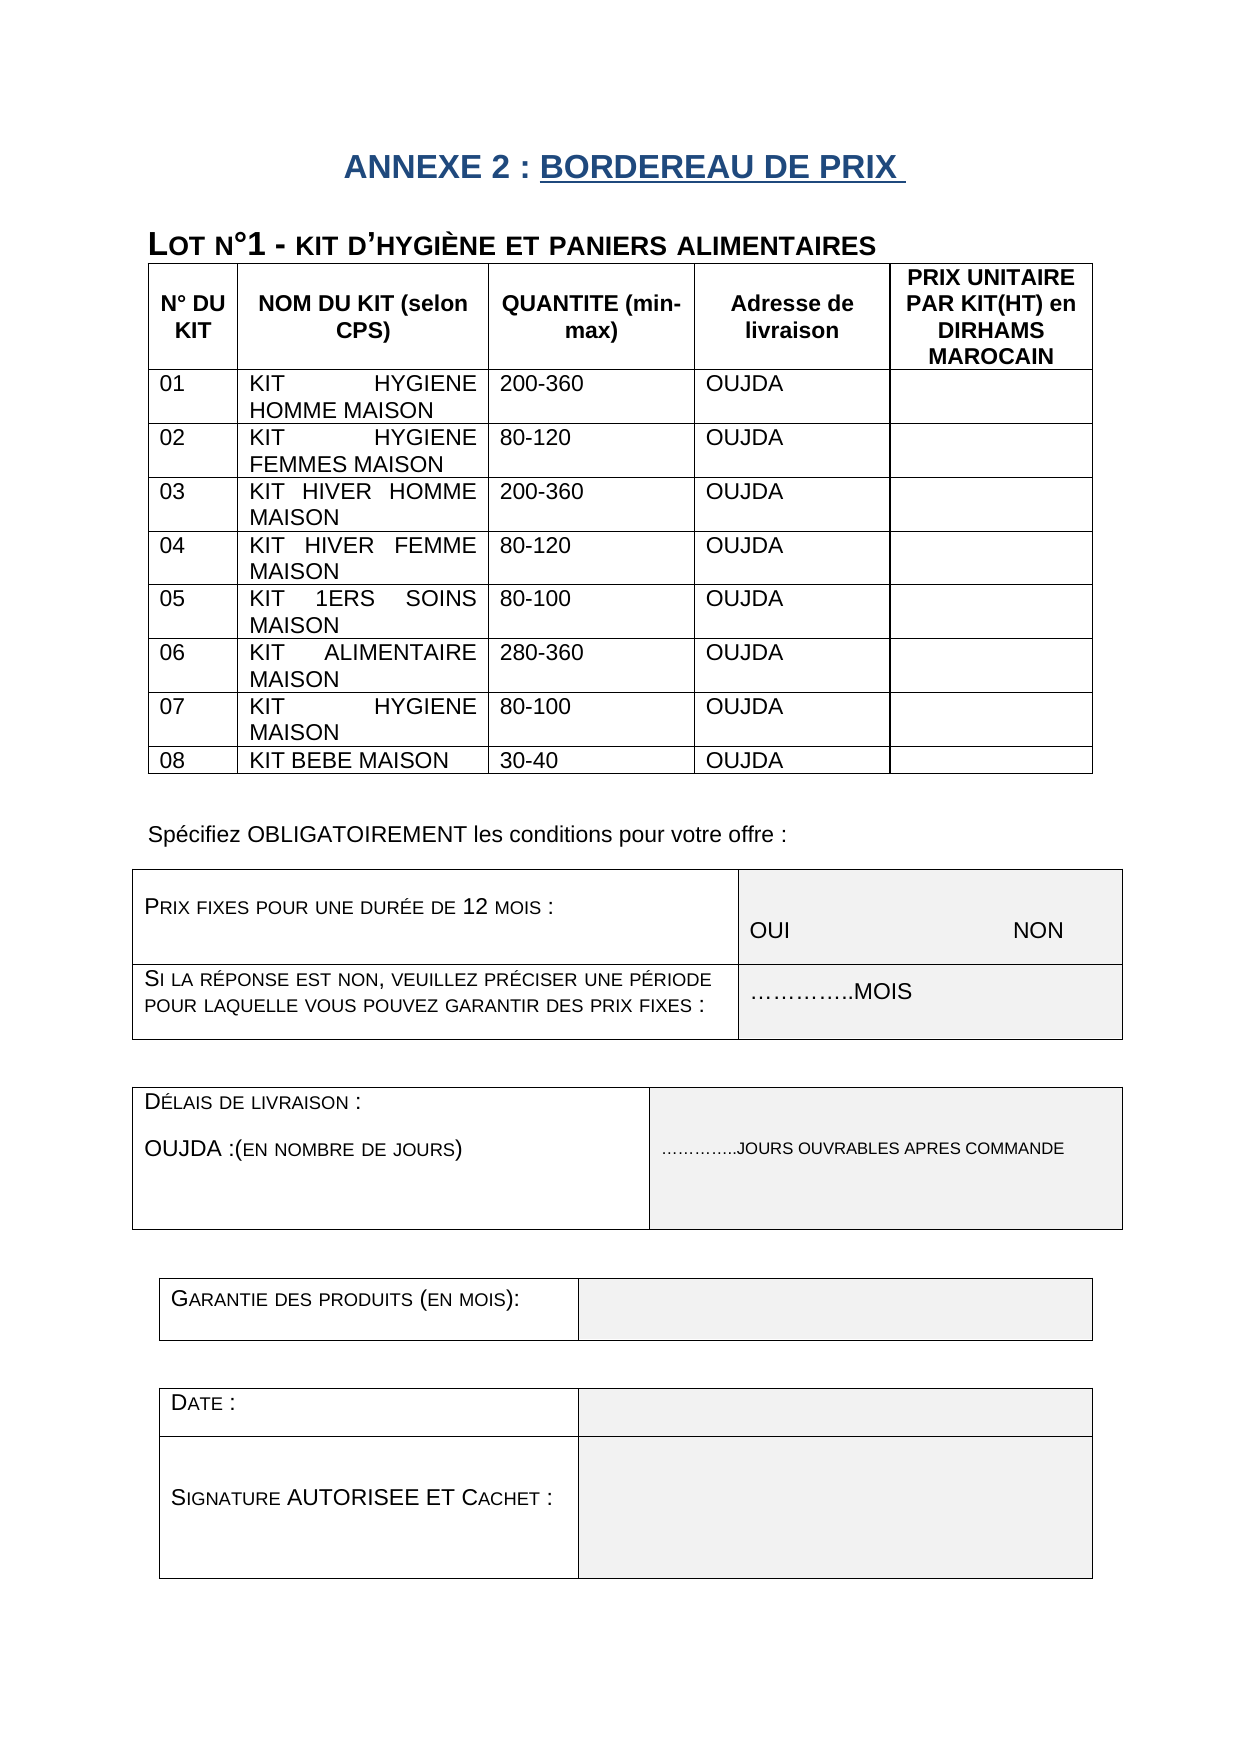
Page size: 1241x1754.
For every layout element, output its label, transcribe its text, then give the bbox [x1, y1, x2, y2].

table_cell 02 [149, 424, 237, 477]
table_cell [579, 1437, 1092, 1578]
table_header NOM DU KIT (selon CPS) [238, 264, 488, 369]
table_cell OUJDA [695, 370, 889, 423]
table_cell 80-100 [489, 585, 694, 638]
table_cell 30-40 [489, 747, 694, 773]
table_cell 01 [149, 370, 237, 423]
table_cell OUJDA [695, 693, 889, 746]
table_cell OUJDA [695, 478, 889, 531]
table_header PRIX UNITAIRE PAR KIT(HT) en DIRHAMS MAROCAIN [891, 264, 1092, 369]
table_cell KIT HIVER HOMME MAISON [238, 478, 488, 531]
table_cell [891, 747, 1092, 773]
table_cell 07 [149, 693, 237, 746]
table_cell [891, 585, 1092, 638]
text Spécifiez OBLIGATOIREMENT les conditions pour votre offre : [148, 821, 1093, 848]
table_cell …………..MOIS [739, 965, 1122, 1038]
table_cell KIT BEBE MAISON [238, 747, 488, 773]
table_cell 280-360 [489, 639, 694, 692]
table_header Prix fixes pour une durée de 12 mois : [133, 870, 738, 964]
table_cell 80-120 [489, 424, 694, 477]
table_cell 80-100 [489, 693, 694, 746]
text Lot n°1 - kit d’hygiène et paniers alimentaires [148, 224, 1093, 263]
table_header …………..JOURS OUVRABLES APRES COMMANDE [650, 1088, 1122, 1229]
table_cell KIT HYGIENE MAISON [238, 693, 488, 746]
table_cell 05 [149, 585, 237, 638]
table_cell 04 [149, 532, 237, 584]
table_cell KIT ALIMENTAIRE MAISON [238, 639, 488, 692]
table_cell 08 [149, 747, 237, 773]
table_cell 03 [149, 478, 237, 531]
table_header Délais de livraison : OUJDA :(en nombre de jours) [133, 1088, 649, 1229]
table_header [579, 1389, 1092, 1436]
table_cell [891, 370, 1092, 423]
table_header OUI NON [739, 870, 1122, 964]
table_cell 06 [149, 639, 237, 692]
table_header N° DU KIT [149, 264, 237, 369]
table_cell KIT HYGIENE FEMMES MAISON [238, 424, 488, 477]
table_cell OUJDA [695, 639, 889, 692]
table_cell OUJDA [695, 747, 889, 773]
table_cell KIT 1ERS SOINS MAISON [238, 585, 488, 638]
table_cell 80-120 [489, 532, 694, 584]
table_header Adresse de livraison [695, 264, 889, 369]
table_cell Signature AUTORISEE ET Cachet : [160, 1437, 578, 1578]
table_cell OUJDA [695, 585, 889, 638]
table_cell OUJDA [695, 424, 889, 477]
table_header QUANTITE (min-max) [489, 264, 694, 369]
table_cell 200-360 [489, 370, 694, 423]
table_header Date : [160, 1389, 578, 1436]
table_cell [891, 693, 1092, 746]
table_cell [891, 424, 1092, 477]
table_cell 200-360 [489, 478, 694, 531]
table_cell Si la réponse est non, veuillez préciser une période pour laquelle vous pouvez garantir des prix fixes : [133, 965, 738, 1038]
table_cell KIT HIVER FEMME MAISON [238, 532, 488, 584]
table_cell [891, 478, 1092, 531]
table_cell [891, 639, 1092, 692]
table_cell KIT HYGIENE HOMME MAISON [238, 370, 488, 423]
table_cell OUJDA [695, 532, 889, 584]
table_header Garantie des produits (en mois): [160, 1279, 578, 1339]
table_cell [891, 532, 1092, 584]
text ANNEXE 2 : BORDEREAU DE PRIX [148, 148, 1093, 186]
table_header [579, 1279, 1092, 1339]
